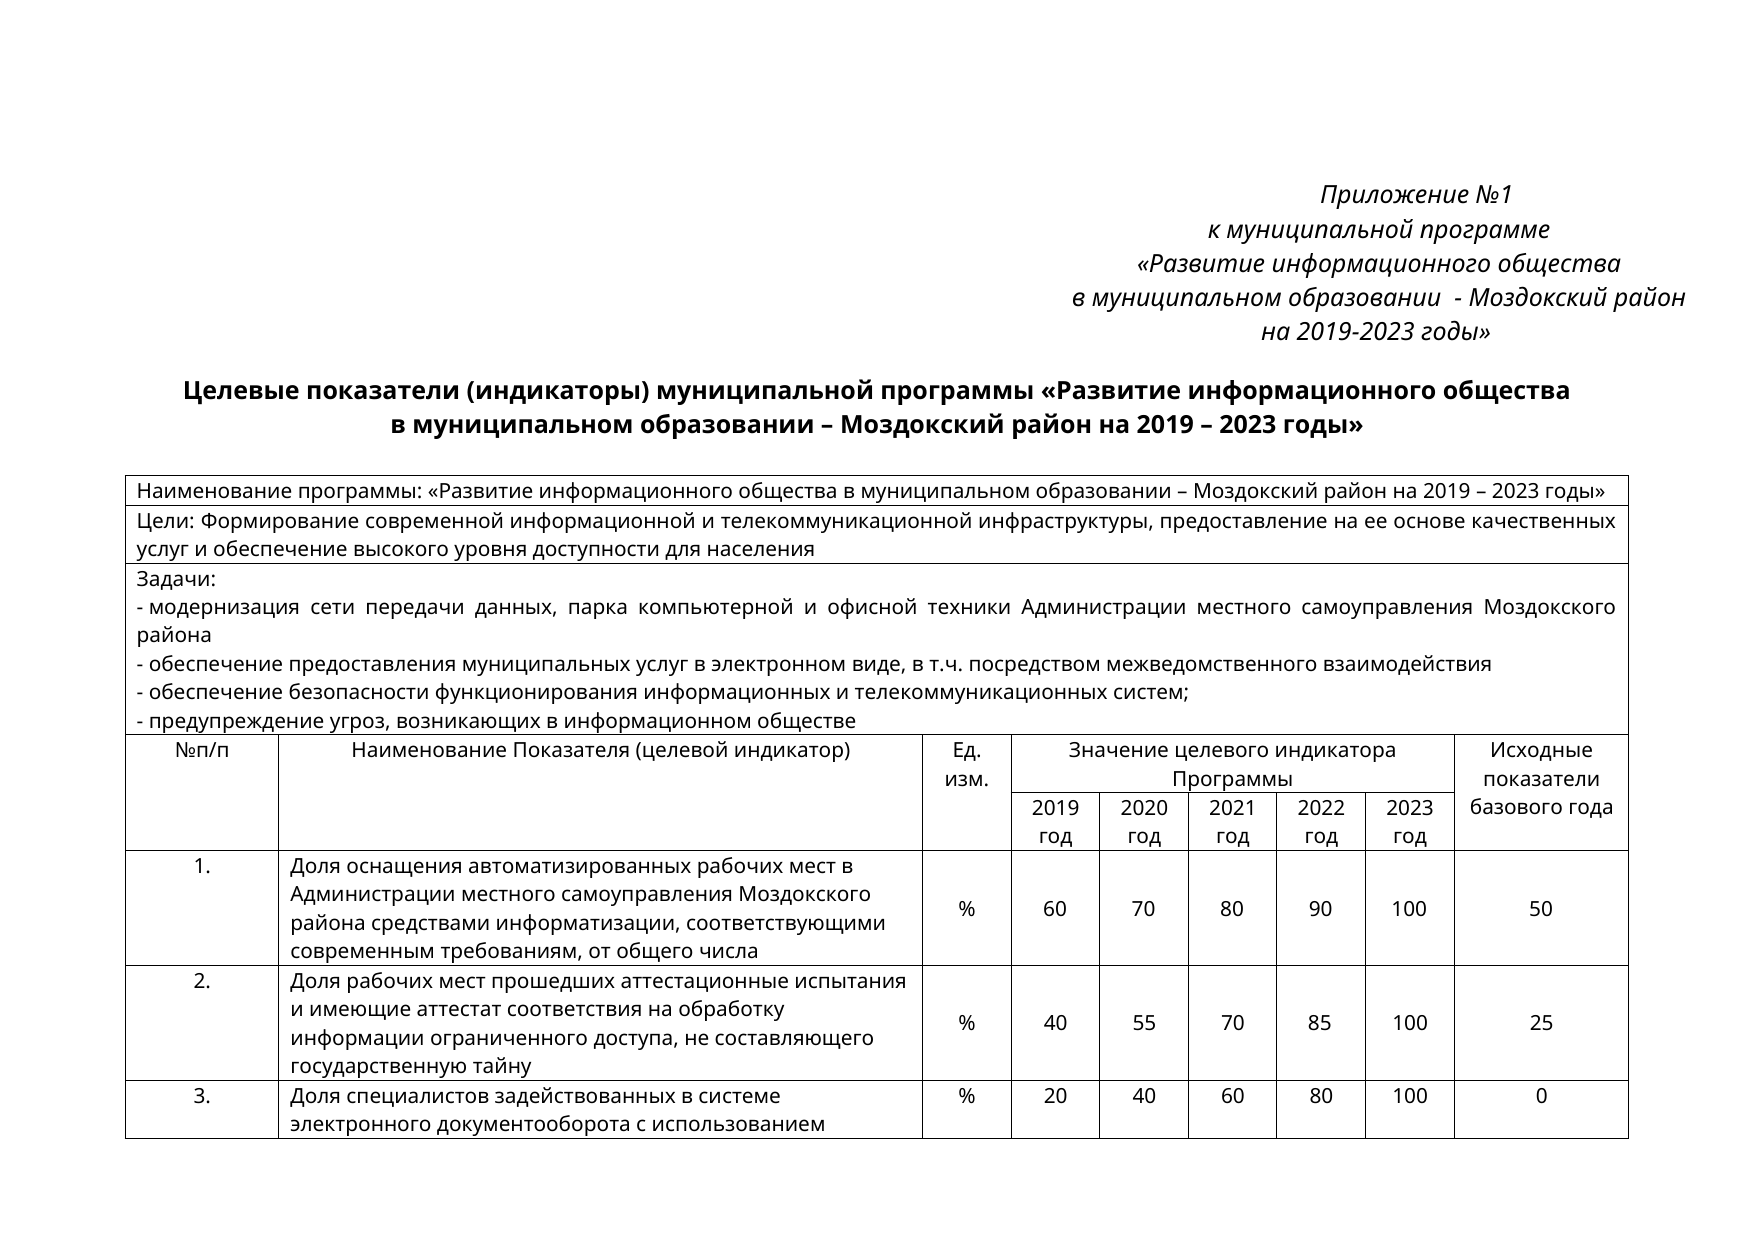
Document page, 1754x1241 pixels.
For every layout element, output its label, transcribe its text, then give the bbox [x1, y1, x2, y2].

table_cell 20 [1012, 1081, 1099, 1138]
table_cell 60 [1012, 851, 1099, 965]
text к муниципальной программе [1063, 211, 1695, 245]
table_cell 3. [126, 1081, 278, 1138]
table_cell 70 [1189, 966, 1276, 1080]
table_cell 100 [1366, 1081, 1454, 1138]
table_cell 2021 год [1189, 793, 1276, 850]
table_cell Значение целевого индикатора Программы [1012, 735, 1454, 792]
table_cell Наименование Показателя (целевой индикатор) [279, 735, 922, 850]
table_cell 2022 год [1277, 793, 1365, 850]
table_cell % [923, 851, 1011, 965]
table_cell 0 [1455, 1081, 1628, 1138]
text «Развитие информационного общества [1063, 245, 1695, 279]
table_cell 100 [1366, 851, 1454, 965]
table_cell 2. [126, 966, 278, 1080]
table_cell 40 [1100, 1081, 1188, 1138]
text Приложение №1 [1063, 177, 1695, 211]
table_cell 70 [1100, 851, 1188, 965]
text в муниципальном образовании – Моздокский район на 2019 – 2023 годы» [59, 407, 1695, 441]
table_cell 2019 год [1012, 793, 1099, 850]
table_cell 50 [1455, 851, 1628, 965]
table_cell 55 [1100, 966, 1188, 1080]
table_cell №п/п [126, 735, 278, 850]
table_cell 60 [1189, 1081, 1276, 1138]
table_cell 80 [1189, 851, 1276, 965]
table_cell Ед. изм. [923, 735, 1011, 850]
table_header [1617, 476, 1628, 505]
table_cell 2023 год [1366, 793, 1454, 850]
table_cell Цели: Формирование современной информационной и телекоммуникационной инфраструктуры, предоставление на ее основе качественных услуг и обеспечение высокого уровня доступности для населения [126, 506, 1628, 563]
table_cell Доля рабочих мест прошедших аттестационные испытания и имеющие аттестат соответствия на обработку информации ограниченного доступа, не составляющего государственную тайну [279, 966, 922, 1080]
table_cell 2020 год [1100, 793, 1188, 850]
table_cell Задачи: - модернизация сети передачи данных, парка компьютерной и офисной техники Администрации местного самоуправления Моздокского района - обеспечение предоставления муниципальных услуг в электронном виде, в т.ч. посредством межведомственного взаимодействия - обеспечение безопасности функционирования информационных и телекоммуникационных систем; - предупреждение угроз, возникающих в информационном обществе [126, 564, 1628, 734]
table_cell 90 [1277, 851, 1365, 965]
text Целевые показатели (индикаторы) муниципальной программы «Развитие информационного общества [59, 373, 1695, 407]
table_cell % [923, 1081, 1011, 1138]
text в муниципальном образовании - Моздокский район на 2019-2023 годы» [1063, 279, 1695, 347]
table_cell 25 [1455, 966, 1628, 1080]
table_cell Исходные показатели базового года [1455, 735, 1628, 850]
table_cell 85 [1277, 966, 1365, 1080]
table_cell Доля оснащения автоматизированных рабочих мест в Администрации местного самоуправления Моздокского района средствами информатизации, соответствующими современным требованиям, от общего числа [279, 851, 922, 965]
table_cell 80 [1277, 1081, 1365, 1138]
table_cell 40 [1012, 966, 1099, 1080]
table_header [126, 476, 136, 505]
table_cell % [923, 966, 1011, 1080]
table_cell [279, 1081, 922, 1138]
table_cell 1. [126, 851, 278, 965]
table_cell 100 [1366, 966, 1454, 1080]
